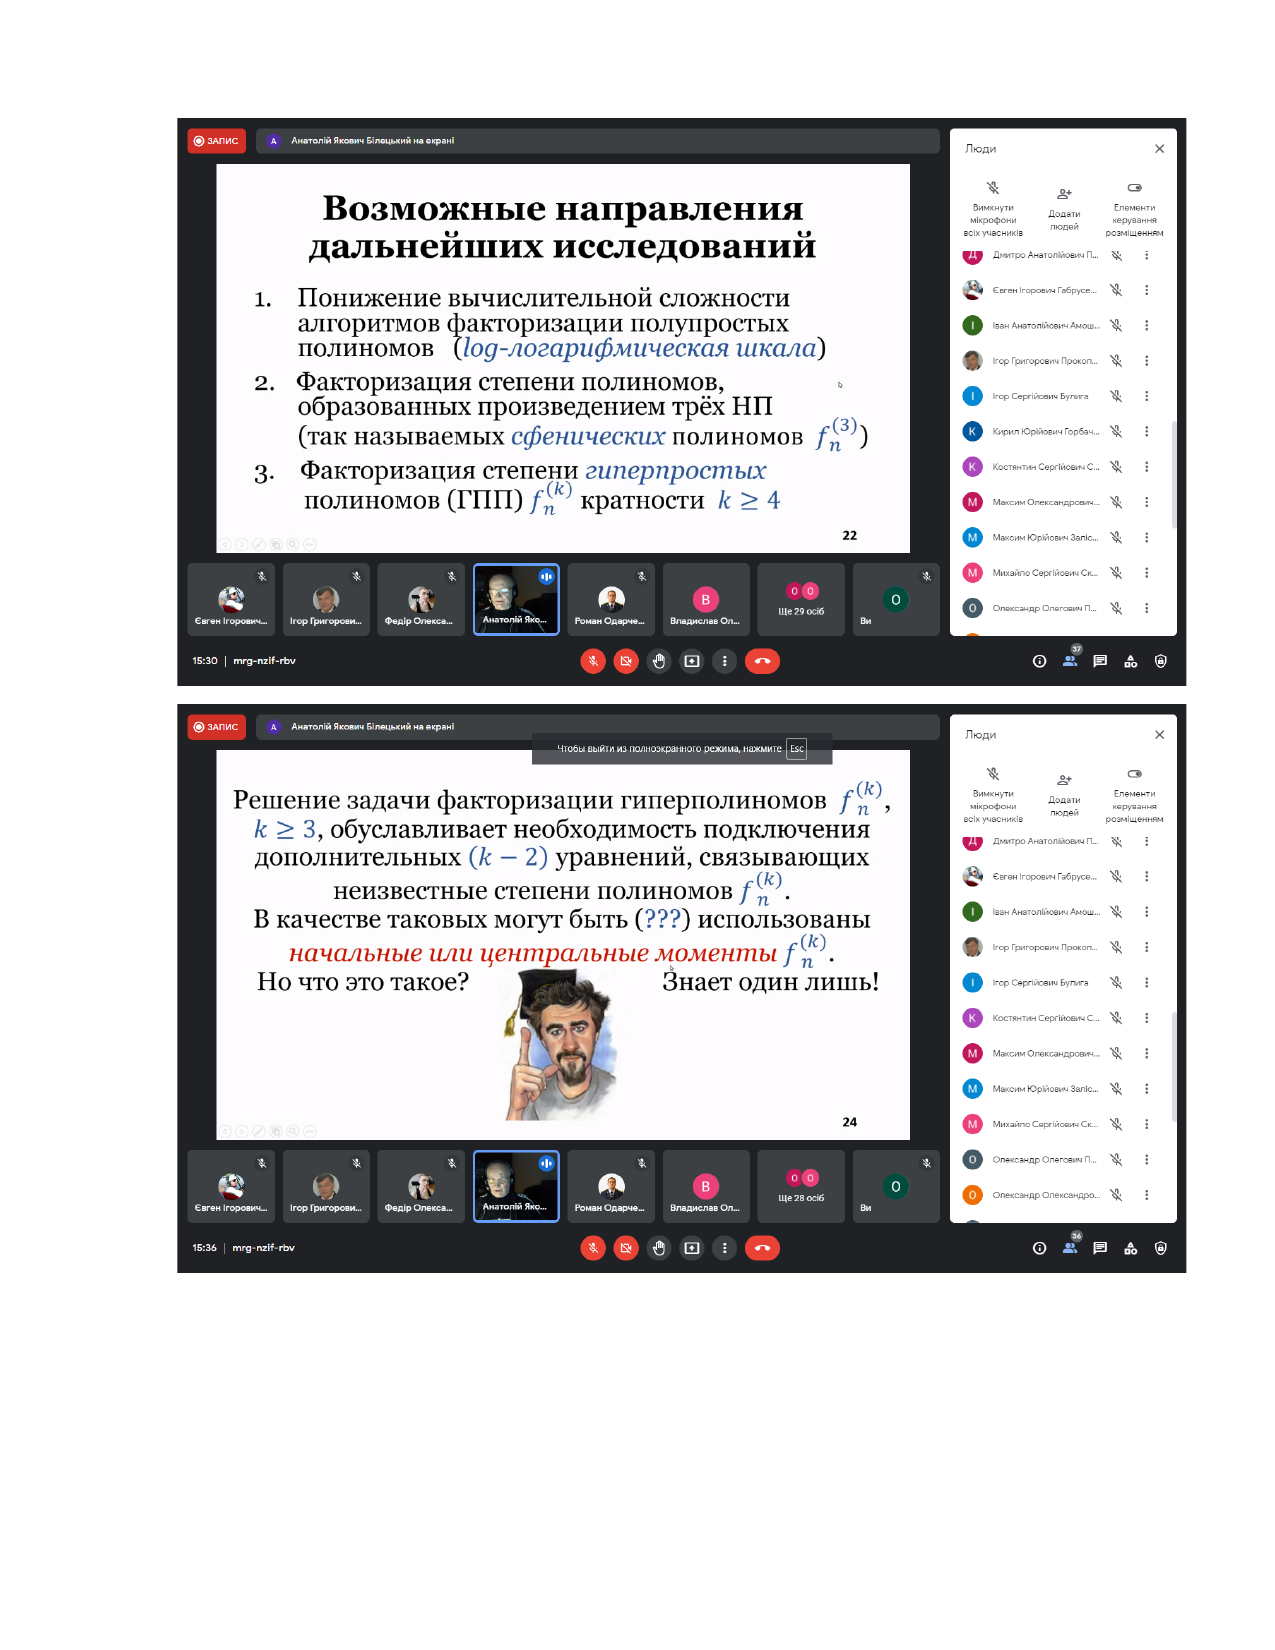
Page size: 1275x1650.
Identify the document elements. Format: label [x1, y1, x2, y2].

picture [177, 704, 1187, 1273]
picture [177, 118, 1187, 686]
